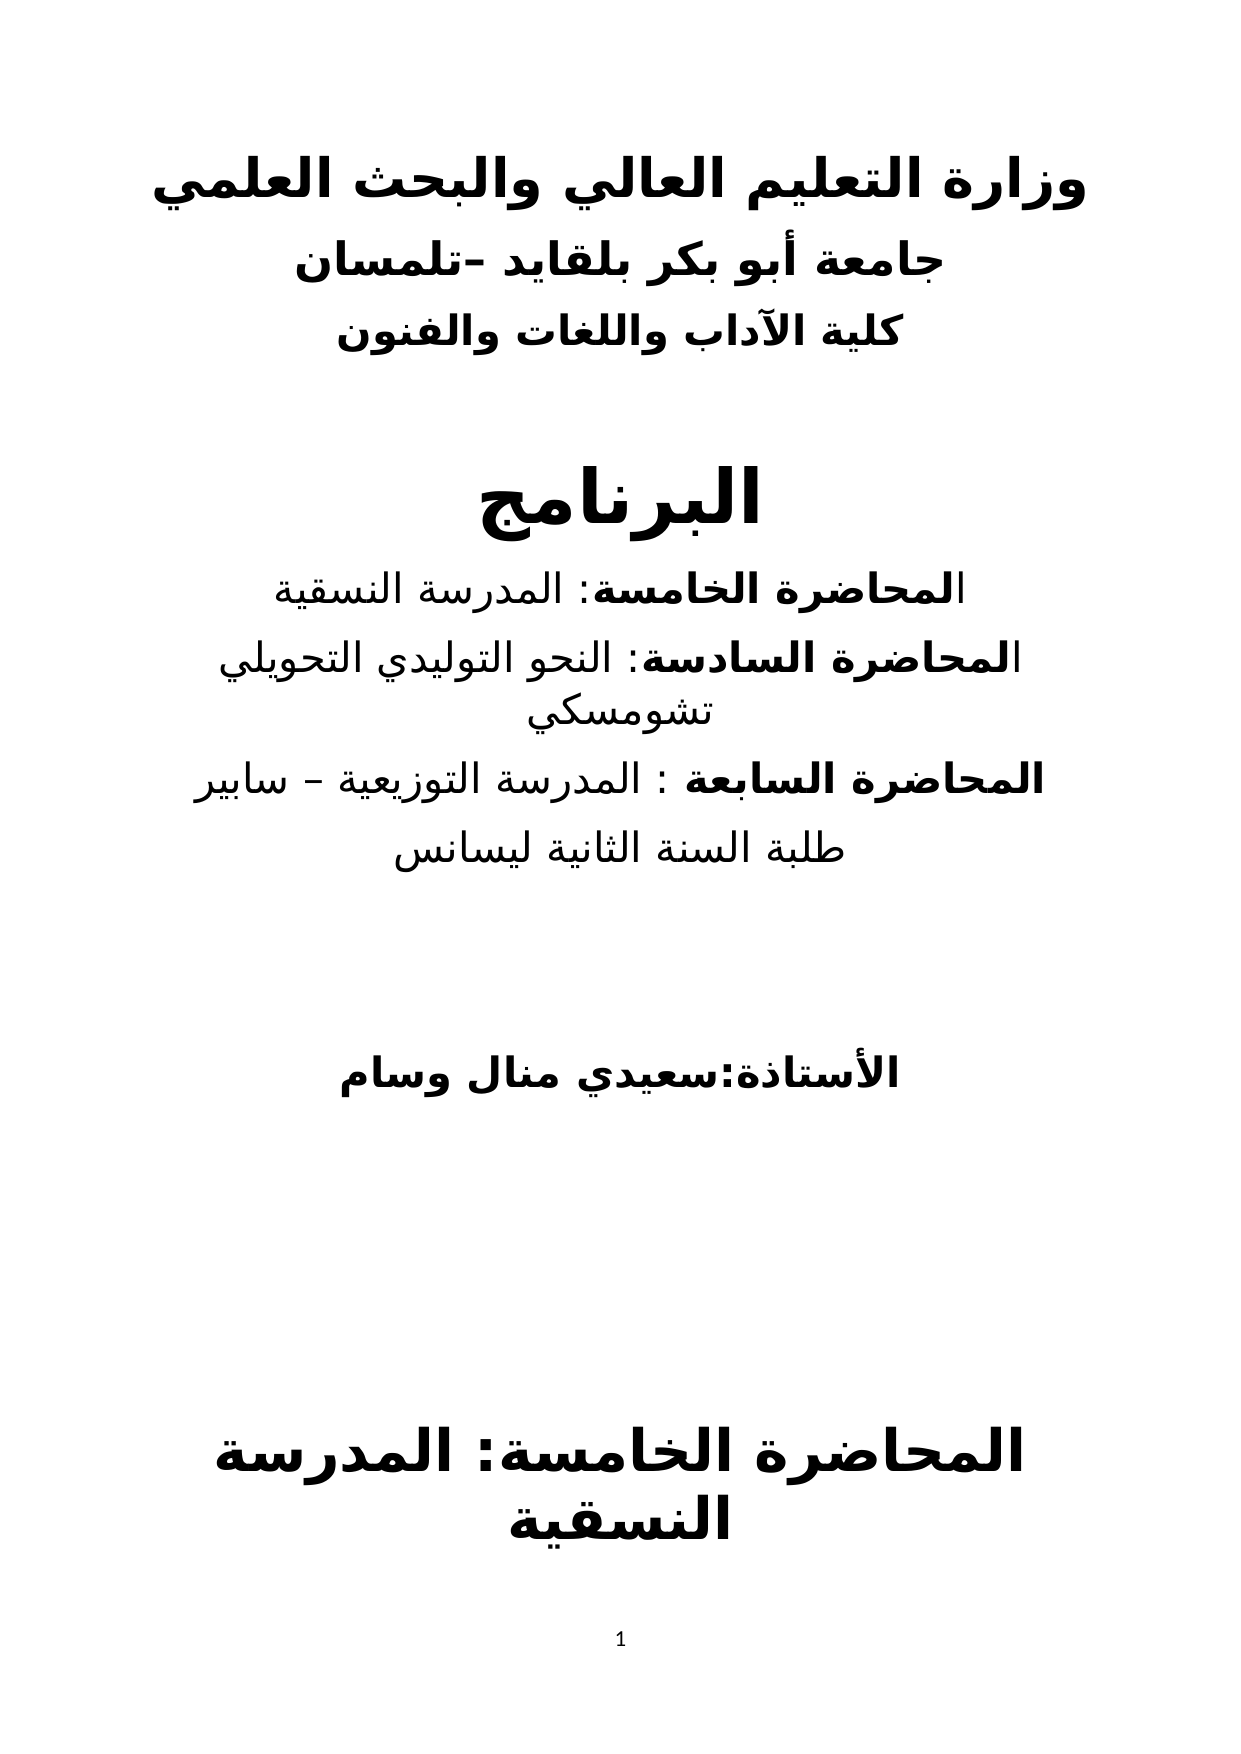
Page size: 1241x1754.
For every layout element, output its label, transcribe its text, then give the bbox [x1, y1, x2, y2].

text وزارة التعليم العالي والبحث العلمي [148, 148, 1093, 211]
text جامعة أبو بكر بلقايد –تلمسان [148, 232, 1093, 286]
text المحاضرة السابعة : المدرسة التوزيعية – سابير [148, 755, 1093, 803]
text الأستاذة:سعيدي منال وسام [148, 1049, 1093, 1097]
text طلبة السنة الثانية ليسانس [148, 824, 1093, 872]
text المحاضرة الخامسة: المدرسة النسقية [148, 1417, 1093, 1553]
text المحاضرة الخامسة: المدرسة النسقية [148, 564, 1093, 613]
text كلية الآداب واللغات والفنون [148, 306, 1093, 355]
text المحاضرة السادسة: النحو التوليدي التحويلي تشومسكي [148, 633, 1093, 734]
text البرنامج [148, 453, 1093, 541]
